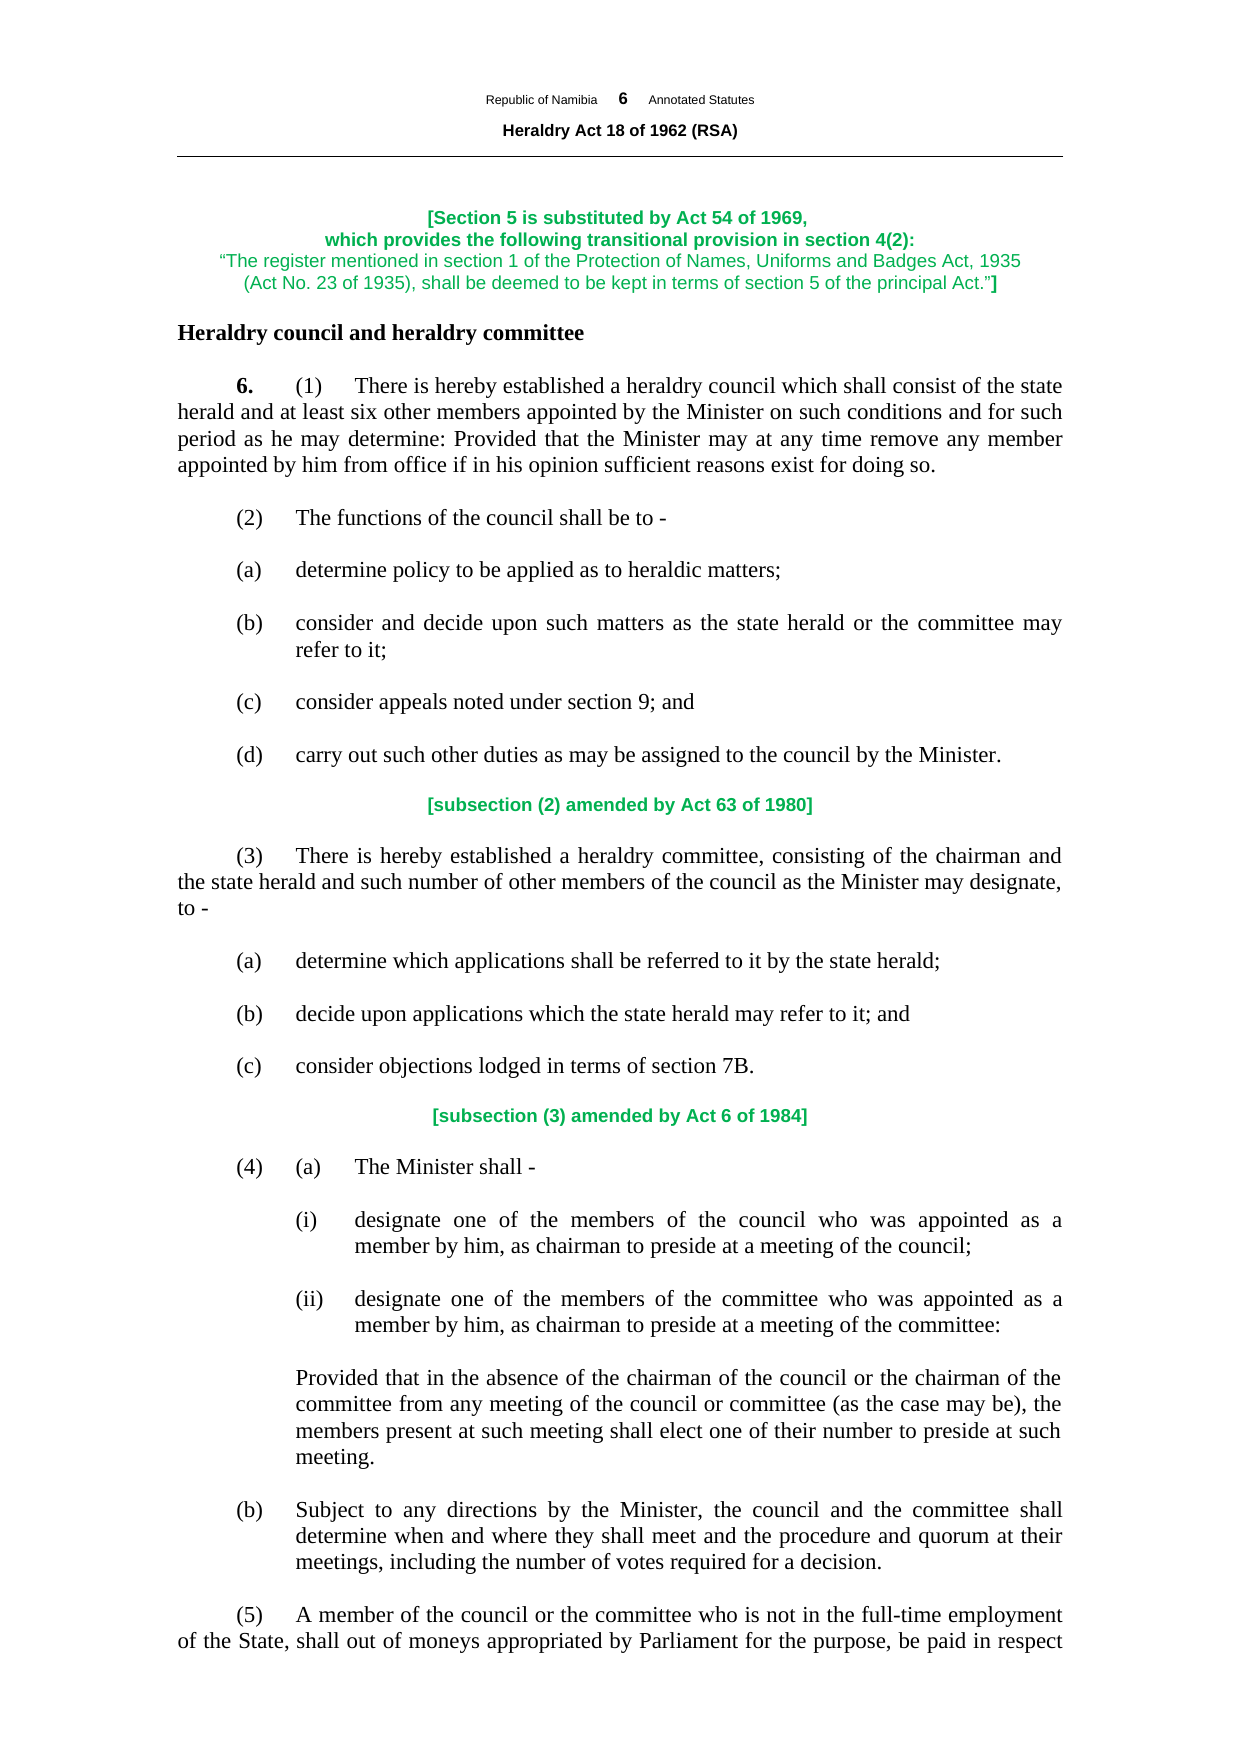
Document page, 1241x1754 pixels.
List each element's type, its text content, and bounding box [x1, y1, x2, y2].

text (i) designate one of the members of the council who was appointed as a member by him, as chairman to preside at a meeting of the council; [295, 1206, 1064, 1258]
text 6. (1) There is hereby established a heraldry council which shall consist of the state herald and at least six other members appointed by the Minister on such conditions and for such period as he may determine: Provided that the Minister may at any time remove any member appointed by him from office if in his opinion sufficient reasons exist for doing so. [177, 372, 1064, 477]
text (c) consider objections lodged in terms of section 7B. [177, 1052, 1064, 1079]
text (d) carry out such other duties as may be assigned to the council by the Minister. [236, 741, 1064, 767]
text (a) determine policy to be applied as to heraldic matters; [236, 557, 1064, 583]
text [subsection (2) amended by Act 63 of 1980] [177, 794, 1063, 815]
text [177, 1601, 1064, 1654]
text (3) There is hereby established a heraldry committee, consisting of the chairman and the state herald and such number of other members of the council as the Minister may designate, to - [177, 842, 1064, 921]
text (b) Subject to any directions by the Minister, the council and the committee shall determine when and where they shall meet and the procedure and quorum at their meetings, including the number of votes required for a decision. [236, 1496, 1064, 1575]
text (4) (a) The Minister shall - [177, 1153, 1064, 1179]
text (ii) designate one of the members of the committee who was appointed as a member by him, as chairman to preside at a meeting of the committee: [295, 1285, 1064, 1338]
text Provided that in the absence of the chairman of the council or the chairman of the committee from any meeting of the council or committee (as the case may be), the members present at such meeting shall elect one of their number to preside at such meeting. [295, 1364, 1063, 1469]
text (2) The functions of the council shall be to - [177, 504, 1064, 530]
text Heraldry council and heraldry committee [177, 319, 1063, 346]
text (b) consider and decide upon such matters as the state herald or the committee may refer to it; [236, 609, 1064, 662]
text (a) determine which applications shall be referred to it by the state herald; [177, 947, 1064, 973]
text (b) decide upon applications which the state herald may refer to it; and [177, 1000, 1064, 1026]
text (c) consider appeals noted under section 9; and [236, 688, 1064, 715]
text “The register mentioned in section 1 of the Protection of Names, Uniforms and Badges Act, 1935 (Act No. 23 of 1935), shall be deemed to be kept in terms of section 5 of the principal Act.”] [177, 250, 1063, 293]
text [subsection (3) amended by Act 6 of 1984] [177, 1105, 1063, 1127]
text [Section 5 is substituted by Act 54 of 1969, which provides the following transitional provision in section 4(2): [177, 207, 1063, 250]
